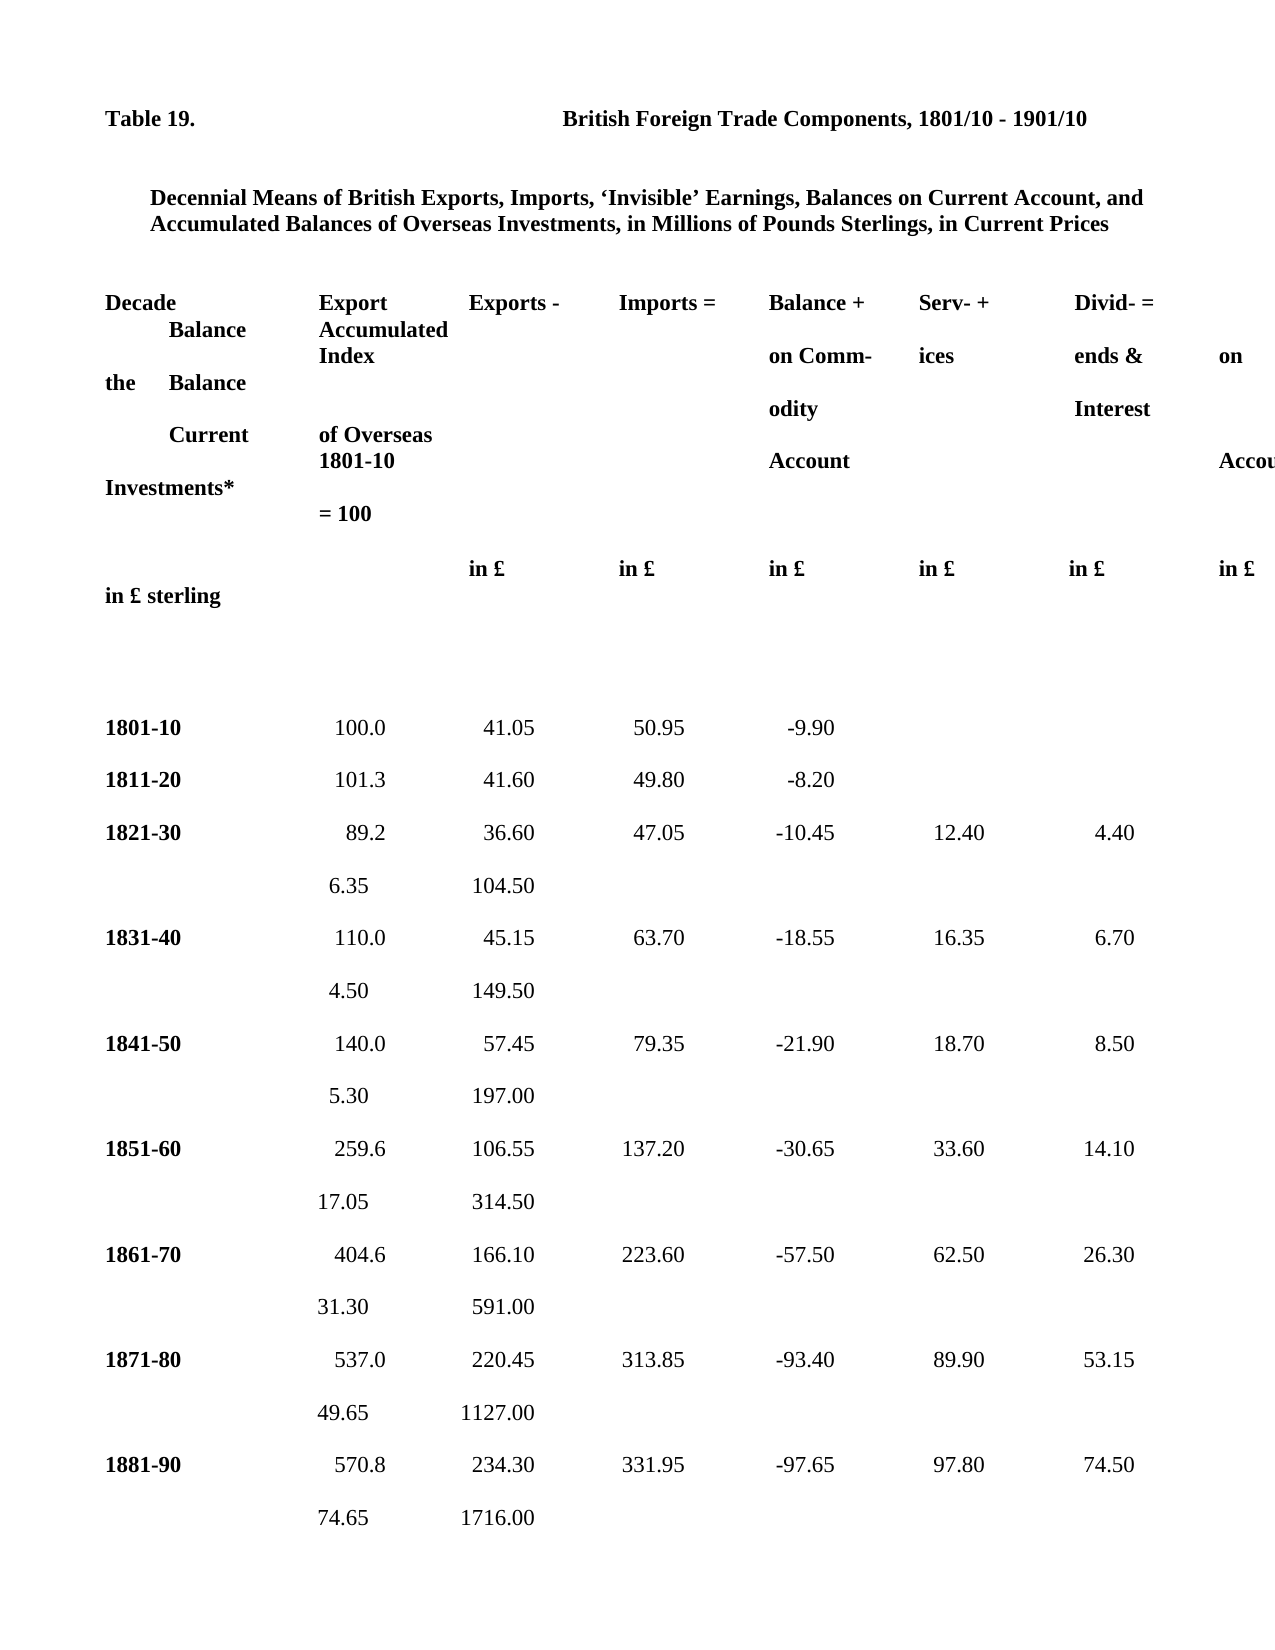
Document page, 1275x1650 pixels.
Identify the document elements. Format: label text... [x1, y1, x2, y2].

text = 100 [105, 500, 1170, 527]
text Decade Export Exports - Imports = Balance + Serv- + Divid- = Balance Accumulated [105, 289, 1170, 342]
text 1831-40 110.0 45.15 63.70 -18.55 16.35 6.70 4.50 149.50 [105, 924, 1170, 1003]
text 1881-90 570.8 234.30 331.95 -97.65 97.80 74.50 74.65 1716.00 [105, 1451, 1170, 1531]
text odity Interest Current of Overseas [105, 395, 1170, 448]
text 1841-50 140.0 57.45 79.35 -21.90 18.70 8.50 5.30 197.00 [105, 1030, 1170, 1109]
text Table 19. British Foreign Trade Components, 1801/10 - 1901/10 [105, 105, 1170, 131]
text 1801-10 Account Account Investments* [105, 448, 1170, 500]
text in £ in £ in £ in £ in £ in £ in £ sterling [105, 555, 1170, 608]
text 1811-20 101.3 41.60 49.80 -8.20 [105, 766, 1170, 793]
text 1801-10 100.0 41.05 50.95 -9.90 [105, 713, 1170, 740]
text Decennial Means of British Exports, Imports, ‘Invisible’ Earnings, Balances on Current Account, and Accumulated Balances of Overseas Investments, in Millions of Pounds Sterlings, in Current Prices [150, 184, 1170, 237]
text 1851-60 259.6 106.55 137.20 -30.65 33.60 14.10 17.05 314.50 [105, 1135, 1170, 1214]
text 1871-80 537.0 220.45 313.85 -93.40 89.90 53.15 49.65 1127.00 [105, 1346, 1170, 1425]
text 1861-70 404.6 166.10 223.60 -57.50 62.50 26.30 31.30 591.00 [105, 1241, 1170, 1320]
text 1821-30 89.2 36.60 47.05 -10.45 12.40 4.40 6.35 104.50 [105, 819, 1170, 898]
text Index on Comm- ices ends & on the Balance [105, 342, 1170, 395]
